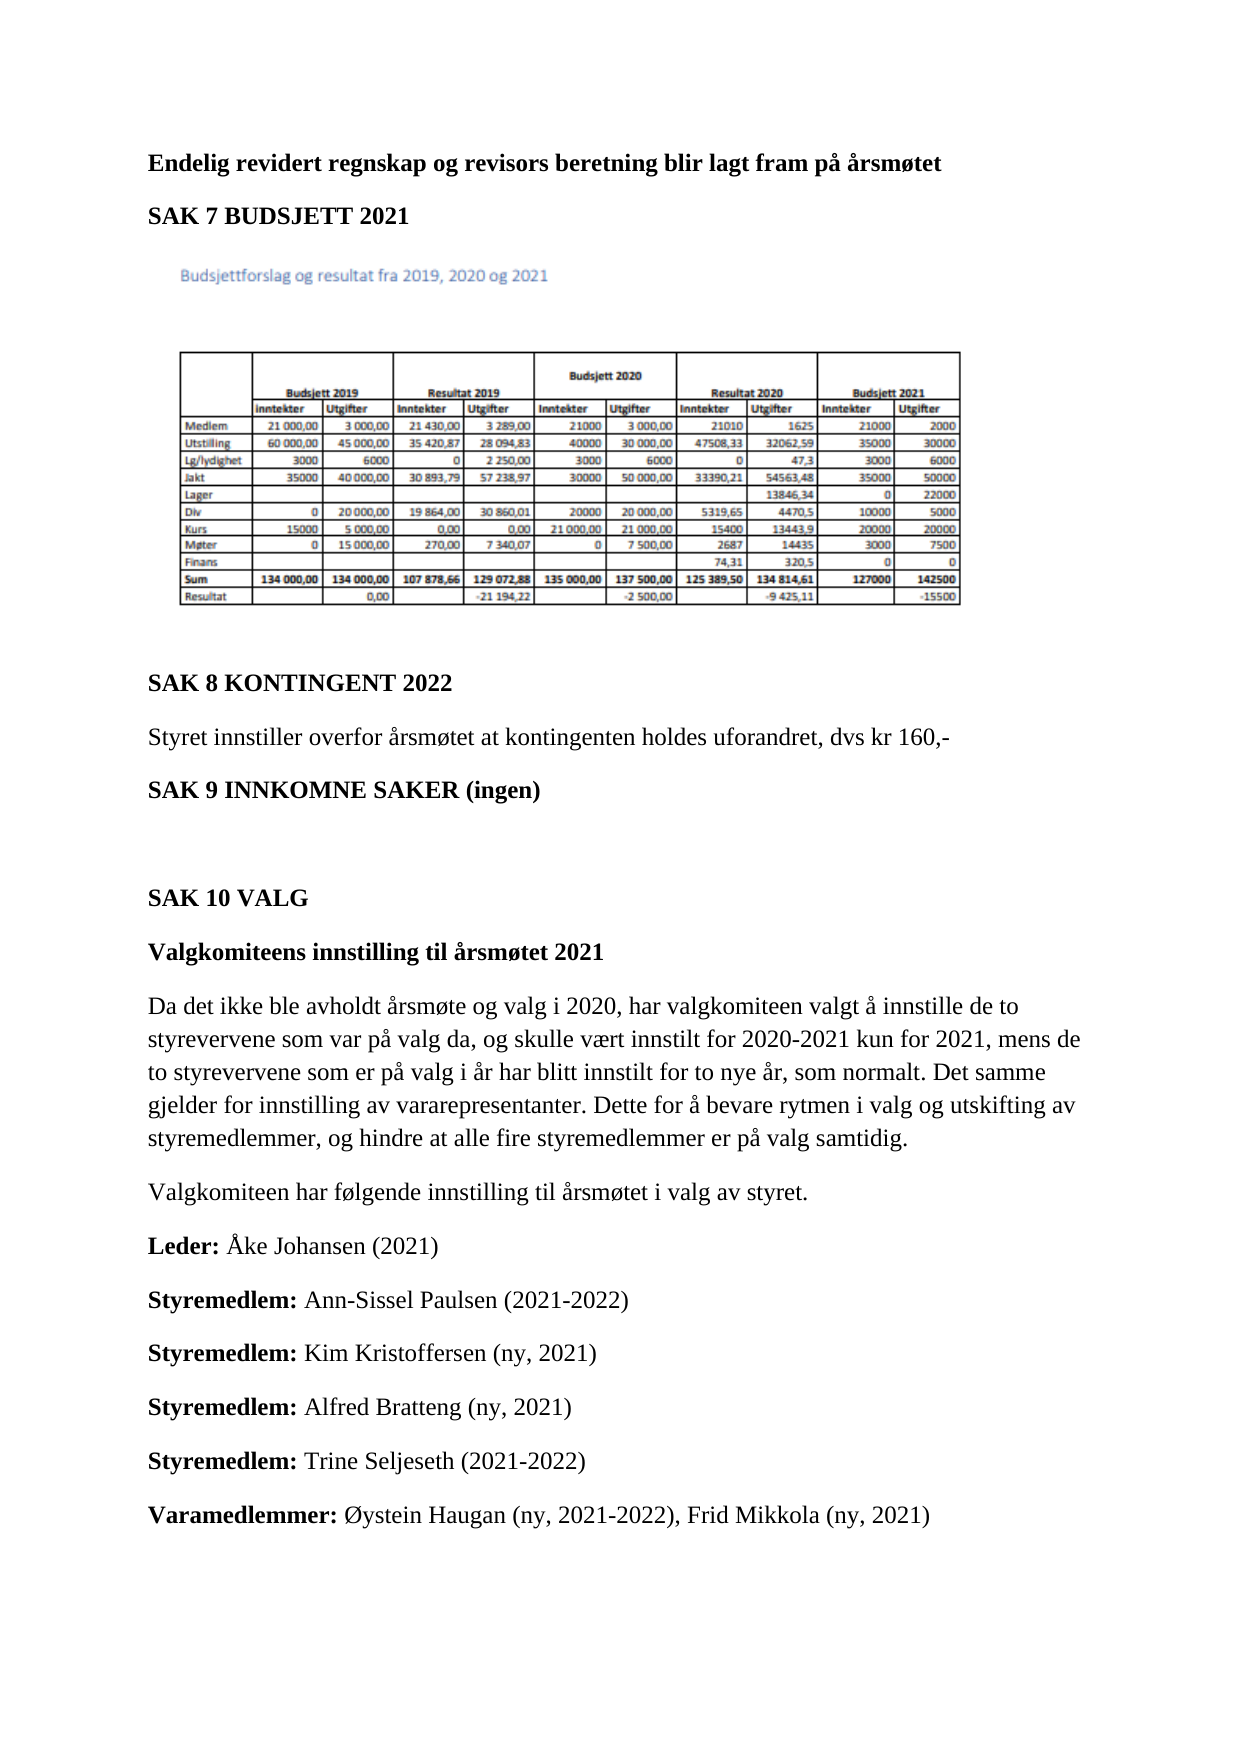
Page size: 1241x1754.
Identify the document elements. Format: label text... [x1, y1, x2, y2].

text Varamedlemmer: Øystein Haugan (ny, 2021-2022), Frid Mikkola (ny, 2021) [148, 1500, 1093, 1529]
text SAK 7 BUDSJETT 2021 [148, 201, 1093, 230]
text SAK 8 KONTINGENT 2022 [148, 668, 1093, 697]
text SAK 10 VALG [148, 883, 1093, 912]
text Valgkomiteens innstilling til årsmøtet 2021 [148, 937, 1093, 966]
text Styremedlem: Trine Seljeseth (2021-2022) [148, 1446, 1093, 1475]
text Da det ikke ble avholdt årsmøte og valg i 2020, har valgkomiteen valgt å innstille de to styrevervene som var på valg da, og skulle vært innstilt for 2020-2021 kun for 2021, mens de to styrevervene som er på valg i år har blitt innstilt for to nye år, som normalt. Det samme gjelder for innstilling av vararepresentanter. Dette for å bevare rytmen i valg og utskifting av styremedlemmer, og hindre at alle fire styremedlemmer er på valg samtidig. [148, 991, 1093, 1152]
picture [147, 255, 986, 643]
text Valgkomiteen har følgende innstilling til årsmøtet i valg av styret. [148, 1177, 1093, 1206]
text Endelig revidert regnskap og revisors beretning blir lagt fram på årsmøtet [148, 148, 1093, 176]
text Styremedlem: Alfred Bratteng (ny, 2021) [148, 1392, 1093, 1421]
text Styremedlem: Kim Kristoffersen (ny, 2021) [148, 1338, 1093, 1367]
text Styremedlem: Ann-Sissel Paulsen (2021-2022) [148, 1285, 1093, 1313]
text SAK 9 INNKOMNE SAKER (ingen) [148, 776, 1093, 804]
text Styret innstiller overfor årsmøtet at kontingenten holdes uforandret, dvs kr 160,- [148, 722, 1093, 751]
text Leder: Åke Johansen (2021) [148, 1231, 1093, 1259]
